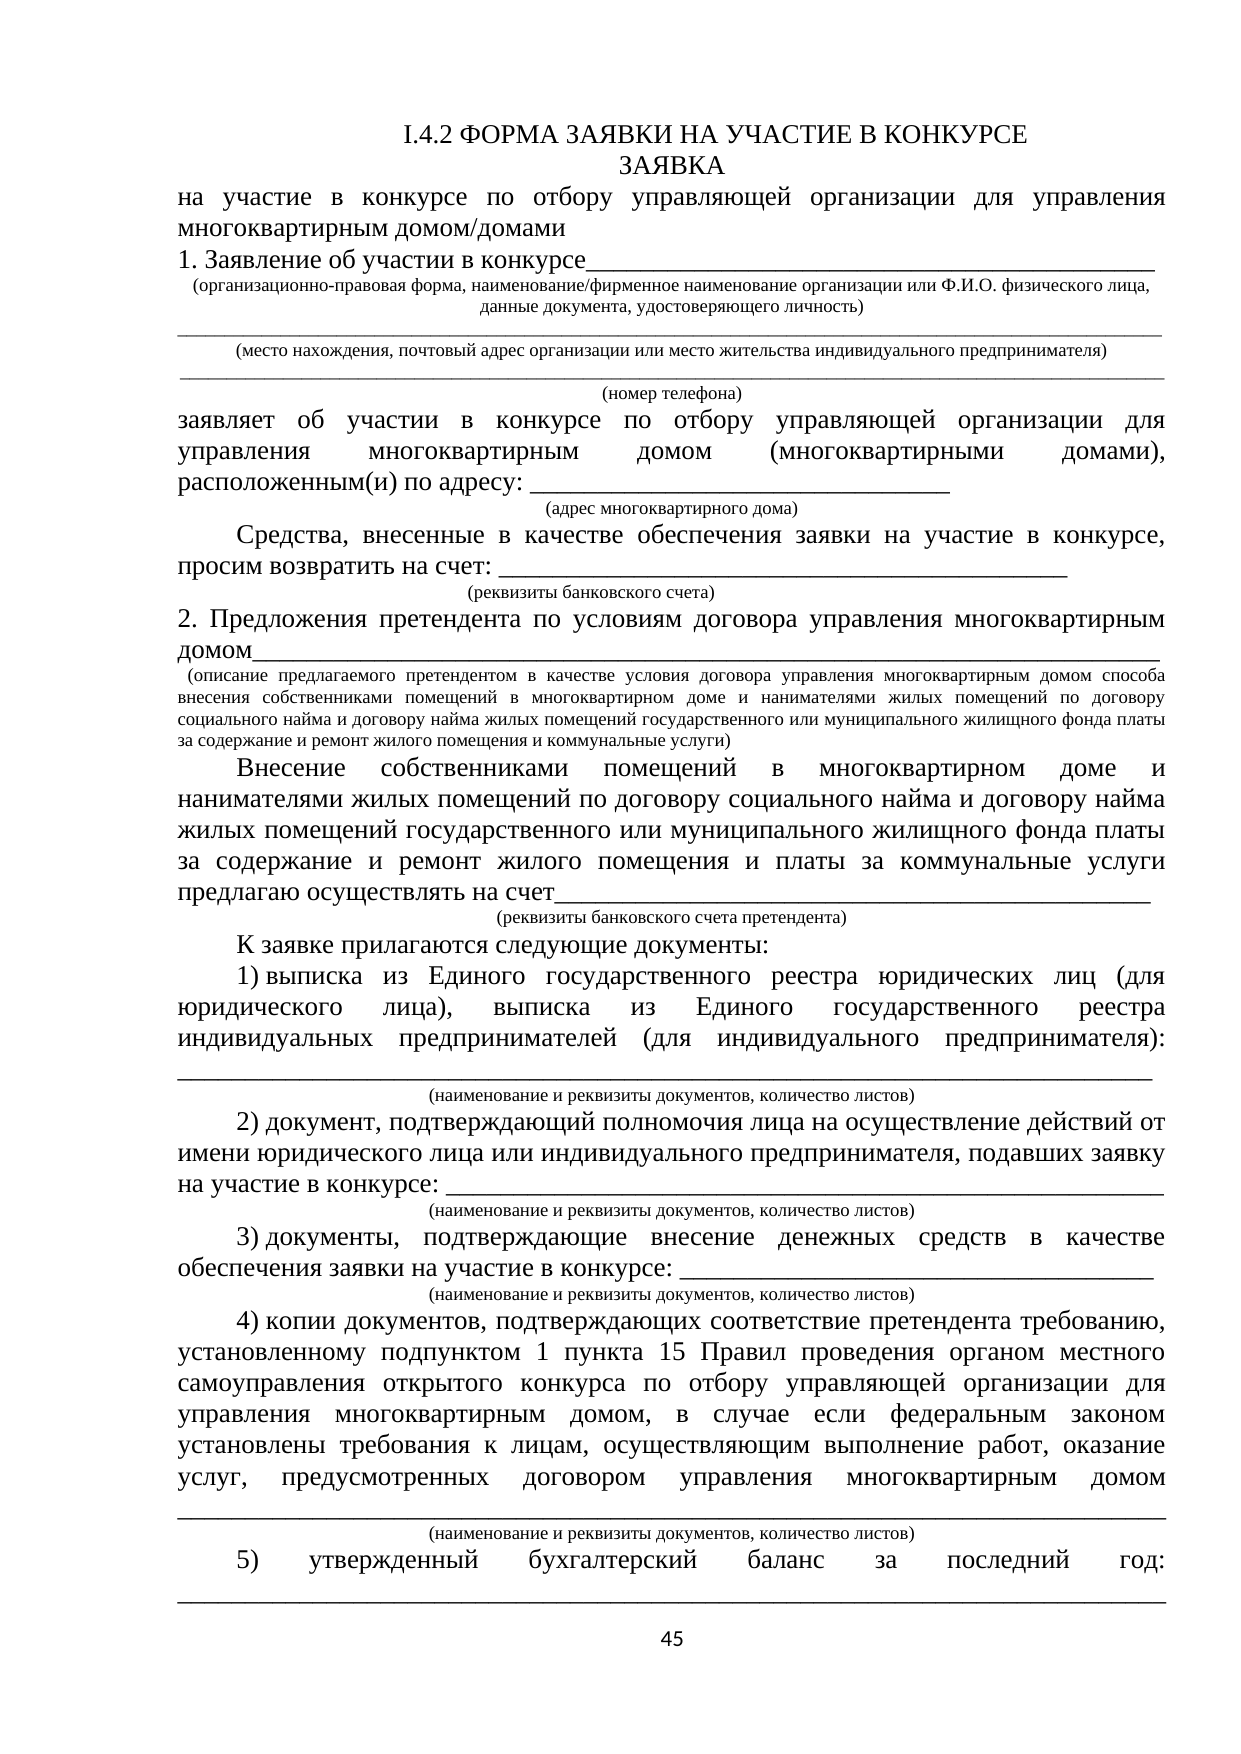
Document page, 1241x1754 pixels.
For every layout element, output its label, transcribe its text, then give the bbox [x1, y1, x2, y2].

text (адрес многоквартирного дома) [177, 497, 1167, 518]
text (реквизиты банковского счета претендента) [177, 906, 1167, 928]
text (наименование и реквизиты документов, количество листов) [177, 1199, 1167, 1220]
text (описание предлагаемого претендентом в качестве условия договора управления многоквартирным домом способа внесения собственниками помещений в многоквартирном доме и нанимателями жилых помещений по договору социального найма и договору найма жилых помещений государственного или муниципального жилищного фонда платы за содержание и ремонт жилого помещения и коммунальные услуги) [177, 664, 1167, 751]
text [177, 1522, 1167, 1544]
text (наименование и реквизиты документов, количество листов) [177, 1282, 1167, 1304]
text Внесение собственниками помещений в многоквартирном доме и нанимателями жилых помещений по договору социального найма и договору найма жилых помещений государственного или муниципального жилищного фонда платы за содержание и ремонт жилого помещения и платы за коммунальные услуги предлагаю осуществлять на счет____________________________________________ [177, 751, 1167, 906]
text _________________________________________________________________________________________________________ [177, 317, 1167, 338]
text 3) документы, подтверждающие внесение денежных средств в качестве обеспечения заявки на участие в конкурсе: ___________________________________ [177, 1220, 1167, 1282]
text 4) копии документов, подтверждающих соответствие претендента требованию, установленному подпунктом 1 пункта 15 Правил проведения органом местного самоуправления открытого конкурса по отбору управляющей организации для управления многоквартирным домом, в случае если федеральным законом установлены требования к лицам, осуществляющим выполнение работ, оказание услуг, предусмотренных договором управления многоквартирным домом _________________________________________________________________________ [177, 1304, 1167, 1522]
text 2) документ, подтверждающий полномочия лица на осуществление действий от имени юридического лица или индивидуального предпринимателя, подавших заявку на участие в конкурсе: _____________________________________________________ [177, 1105, 1167, 1199]
text I.4.2 ФОРМА ЗАЯВКИ НА УЧАСТИЕ В КОНКУРСЕ [177, 118, 1167, 149]
text _________________________________________________________________________________________________________ [177, 360, 1167, 382]
text Средства, внесенные в качестве обеспечения заявки на участие в конкурсе, просим возвратить на счет: __________________________________________ [177, 518, 1167, 581]
text 5) утвержденный бухгалтерский баланс за последний год: _________________________________________________________________________ [177, 1544, 1167, 1606]
text К заявке прилагаются следующие документы: [177, 928, 1167, 959]
text (организационно-правовая форма, наименование/фирменное наименование организации или Ф.И.О. физического лица, данные документа, удостоверяющего личность) [177, 274, 1167, 317]
text на участие в конкурсе по отбору управляющей организации для управления многоквартирным домом/домами [177, 180, 1167, 243]
text заявляет об участии в конкурсе по отбору управляющей организации для управления многоквартирным домом (многоквартирными домами), расположенным(и) по адресу: _______________________________ [177, 403, 1167, 497]
text (наименование и реквизиты документов, количество листов) [177, 1084, 1167, 1105]
text (место нахождения, почтовый адрес организации или место жительства индивидуального предпринимателя) [177, 338, 1167, 360]
text 2. Предложения претендента по условиям договора управления многоквартирным домом___________________________________________________________________ [177, 602, 1167, 664]
text (номер телефона) [177, 382, 1167, 403]
text 1) выписка из Единого государственного реестра юридических лиц (для юридического лица), выписка из Единого государственного реестра индивидуальных предпринимателей (для индивидуального предпринимателя): ________________________________________________________________________ [177, 959, 1167, 1084]
text 1. Заявление об участии в конкурсе__________________________________________ [177, 243, 1167, 274]
text ЗАЯВКА [177, 149, 1167, 180]
text (реквизиты банковского счета) [177, 581, 1167, 602]
